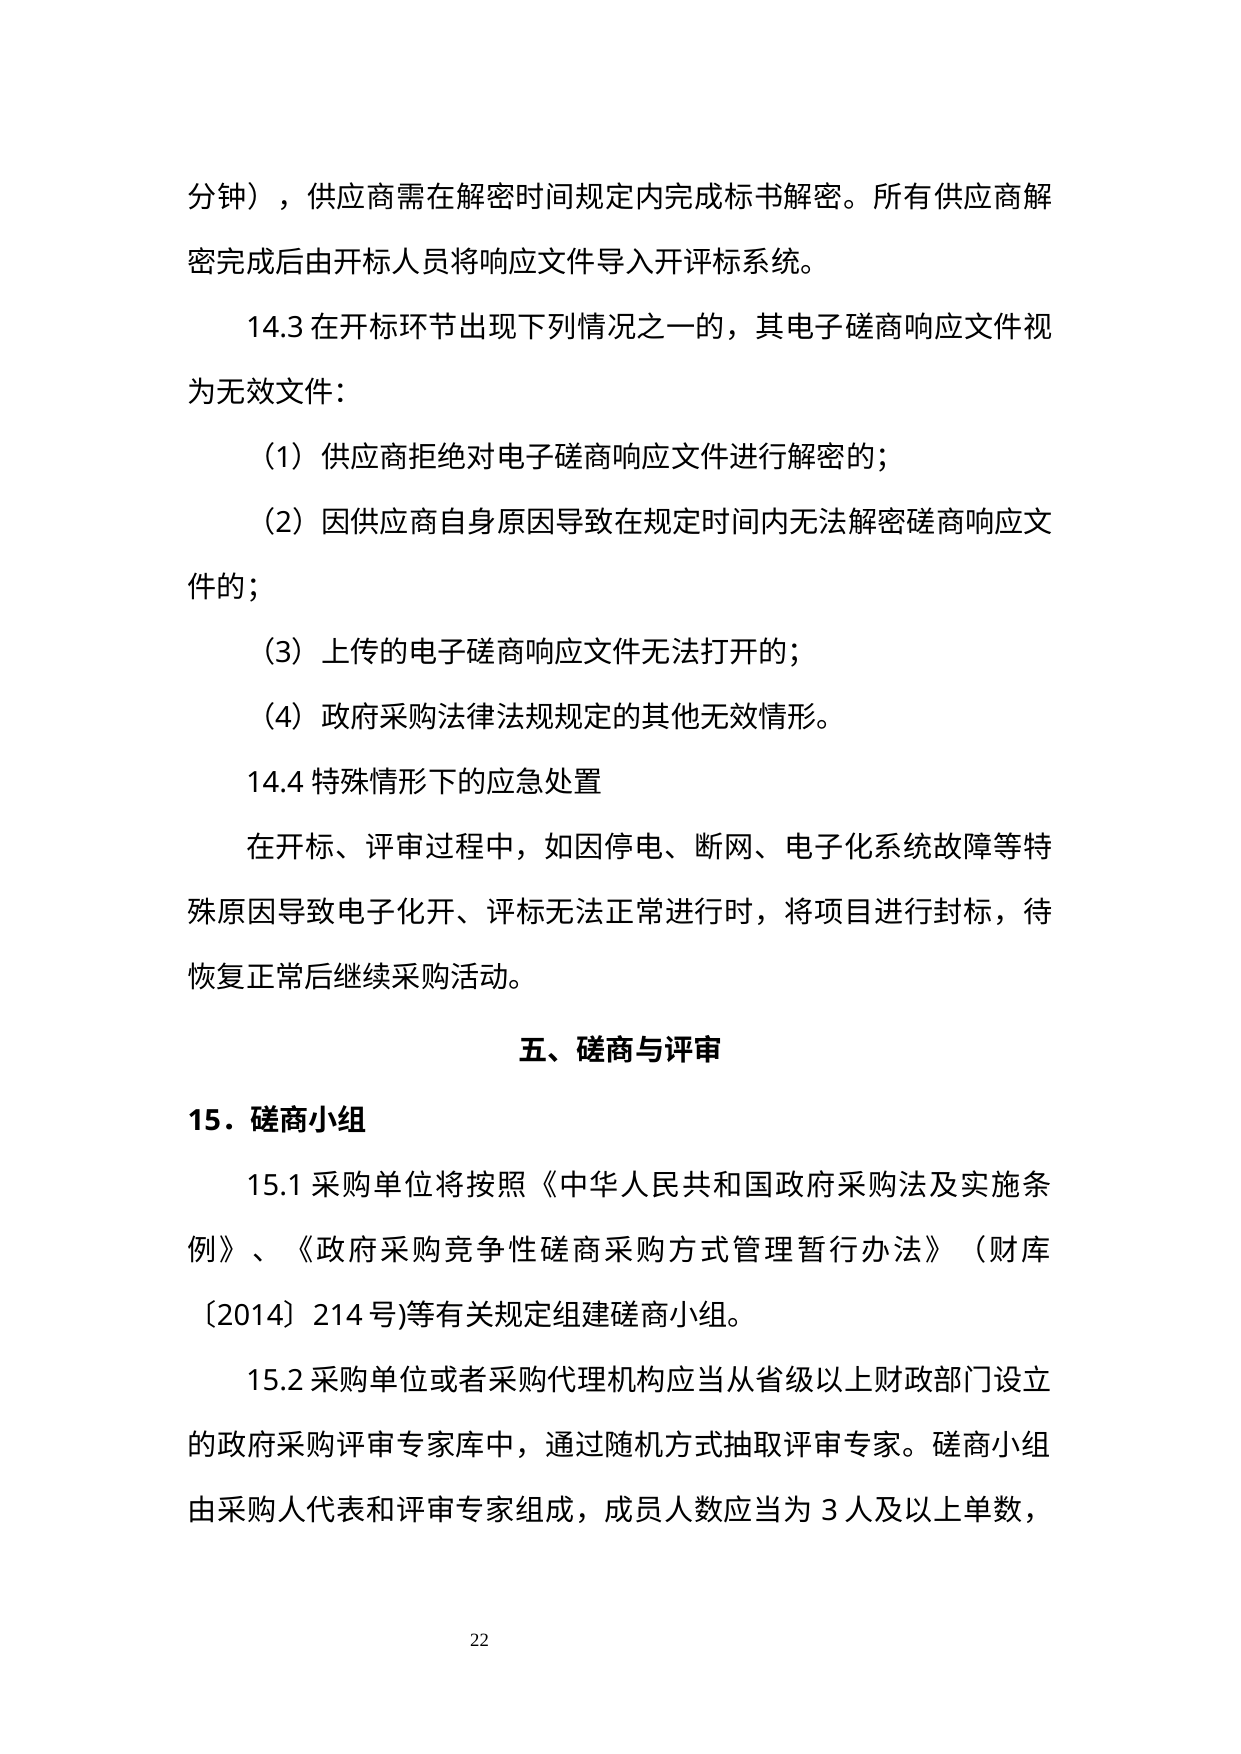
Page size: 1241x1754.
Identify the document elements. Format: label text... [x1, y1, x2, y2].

text （2）因供应商自身原因导致在规定时间内无法解密磋商响应文件的； [187, 487, 1053, 617]
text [187, 1345, 1053, 1540]
text （3）上传的电子磋商响应文件无法打开的； [187, 617, 1053, 682]
text （4）政府采购法律法规规定的其他无效情形。 [187, 682, 1053, 747]
text （1）供应商拒绝对电子磋商响应文件进行解密的； [187, 422, 1053, 487]
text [187, 162, 1053, 292]
text 在开标、评审过程中，如因停电、断网、电子化系统故障等特殊原因导致电子化开、评标无法正常进行时，将项目进行封标，待恢复正常后继续采购活动。 [187, 812, 1053, 1007]
text 15.1采购单位将按照《中华人民共和国政府采购法及实施条例》、《政府采购竞争性磋商采购方式管理暂行办法》（财库〔2014〕214号)等有关规定组建磋商小组。 [187, 1150, 1053, 1345]
text 15．磋商小组 [187, 1085, 1053, 1150]
text 14.4 特殊情形下的应急处置 [187, 747, 1053, 812]
text 14.3在开标环节出现下列情况之一的，其电子磋商响应文件视为无效文件： [187, 292, 1053, 422]
text 五、磋商与评审 [187, 1023, 1053, 1069]
